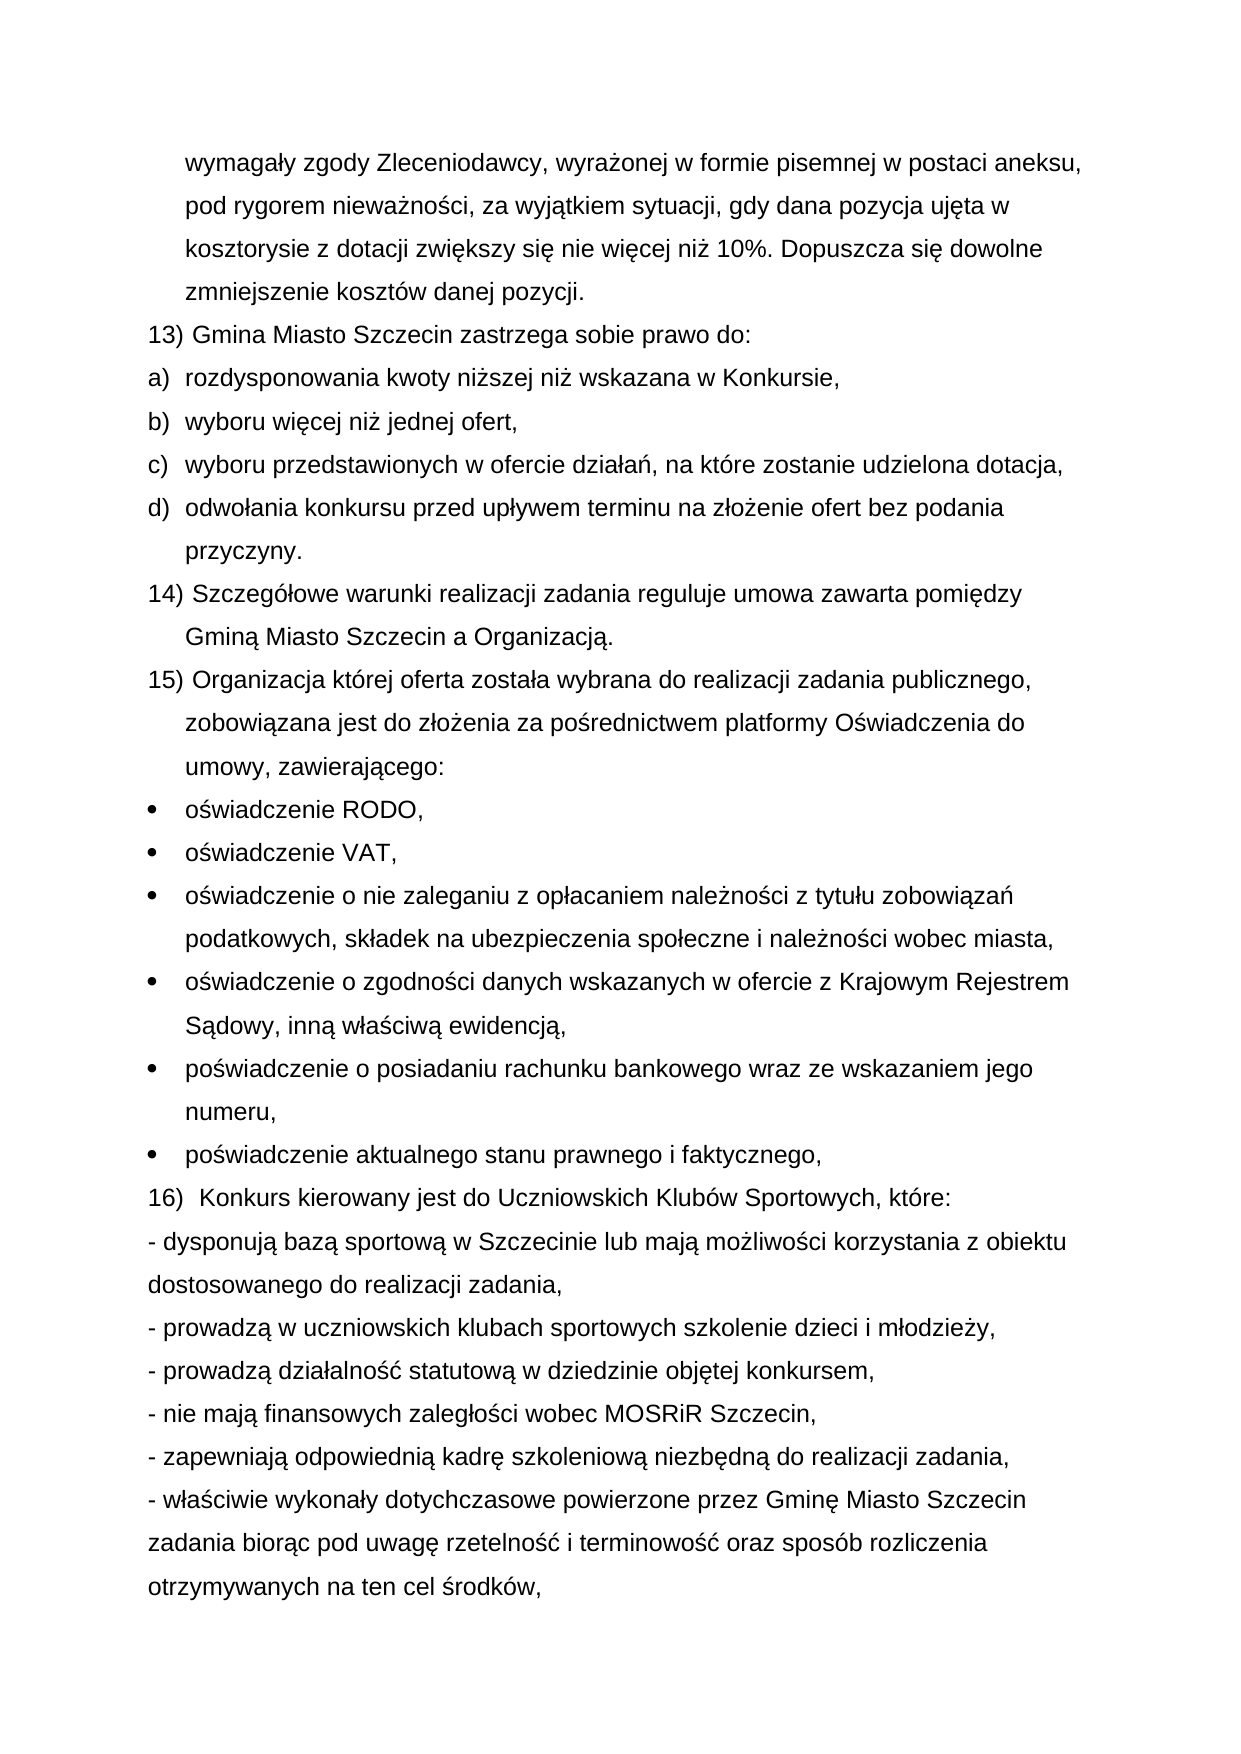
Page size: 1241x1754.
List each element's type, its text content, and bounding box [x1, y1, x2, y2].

list Gmina Miasto Szczecin zastrzega sobie prawo do: [148, 320, 1092, 349]
list Organizacja której oferta została wybrana do realizacji zadania publicznego, [148, 665, 1092, 694]
list wyboru przedstawionych w ofercie działań, na które zostanie udzielona dotacja, [148, 449, 1092, 478]
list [148, 1183, 1092, 1600]
list oświadczenie RODO, [148, 794, 1092, 823]
list poświadczenie o posiadaniu rachunku bankowego wraz ze wskazaniem jego numeru, [148, 1054, 1092, 1126]
list Szczegółowe warunki realizacji zadania reguluje umowa zawarta pomiędzy Gminą Miasto Szczecin a Organizacją. [148, 579, 1092, 651]
list rozdysponowania kwoty niższej niż wskazana w Konkursie, [148, 363, 1092, 392]
text zobowiązana jest do złożenia za pośrednictwem platformy Oświadczenia do umowy, zawierającego: [185, 708, 1092, 780]
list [148, 148, 1092, 306]
list odwołania konkursu przed upływem terminu na złożenie ofert bez podania przyczyny. [148, 493, 1092, 564]
list poświadczenie aktualnego stanu prawnego i faktycznego, [148, 1140, 1092, 1169]
list oświadczenie o nie zaleganiu z opłacaniem należności z tytułu zobowiązań podatkowych, składek na ubezpieczenia społeczne i należności wobec miasta, [148, 881, 1092, 953]
list oświadczenie VAT, [148, 838, 1092, 867]
list wyboru więcej niż jednej ofert, [148, 406, 1092, 435]
list oświadczenie o zgodności danych wskazanych w ofercie z Krajowym Rejestrem Sądowy, inną właściwą ewidencją, [148, 967, 1092, 1039]
